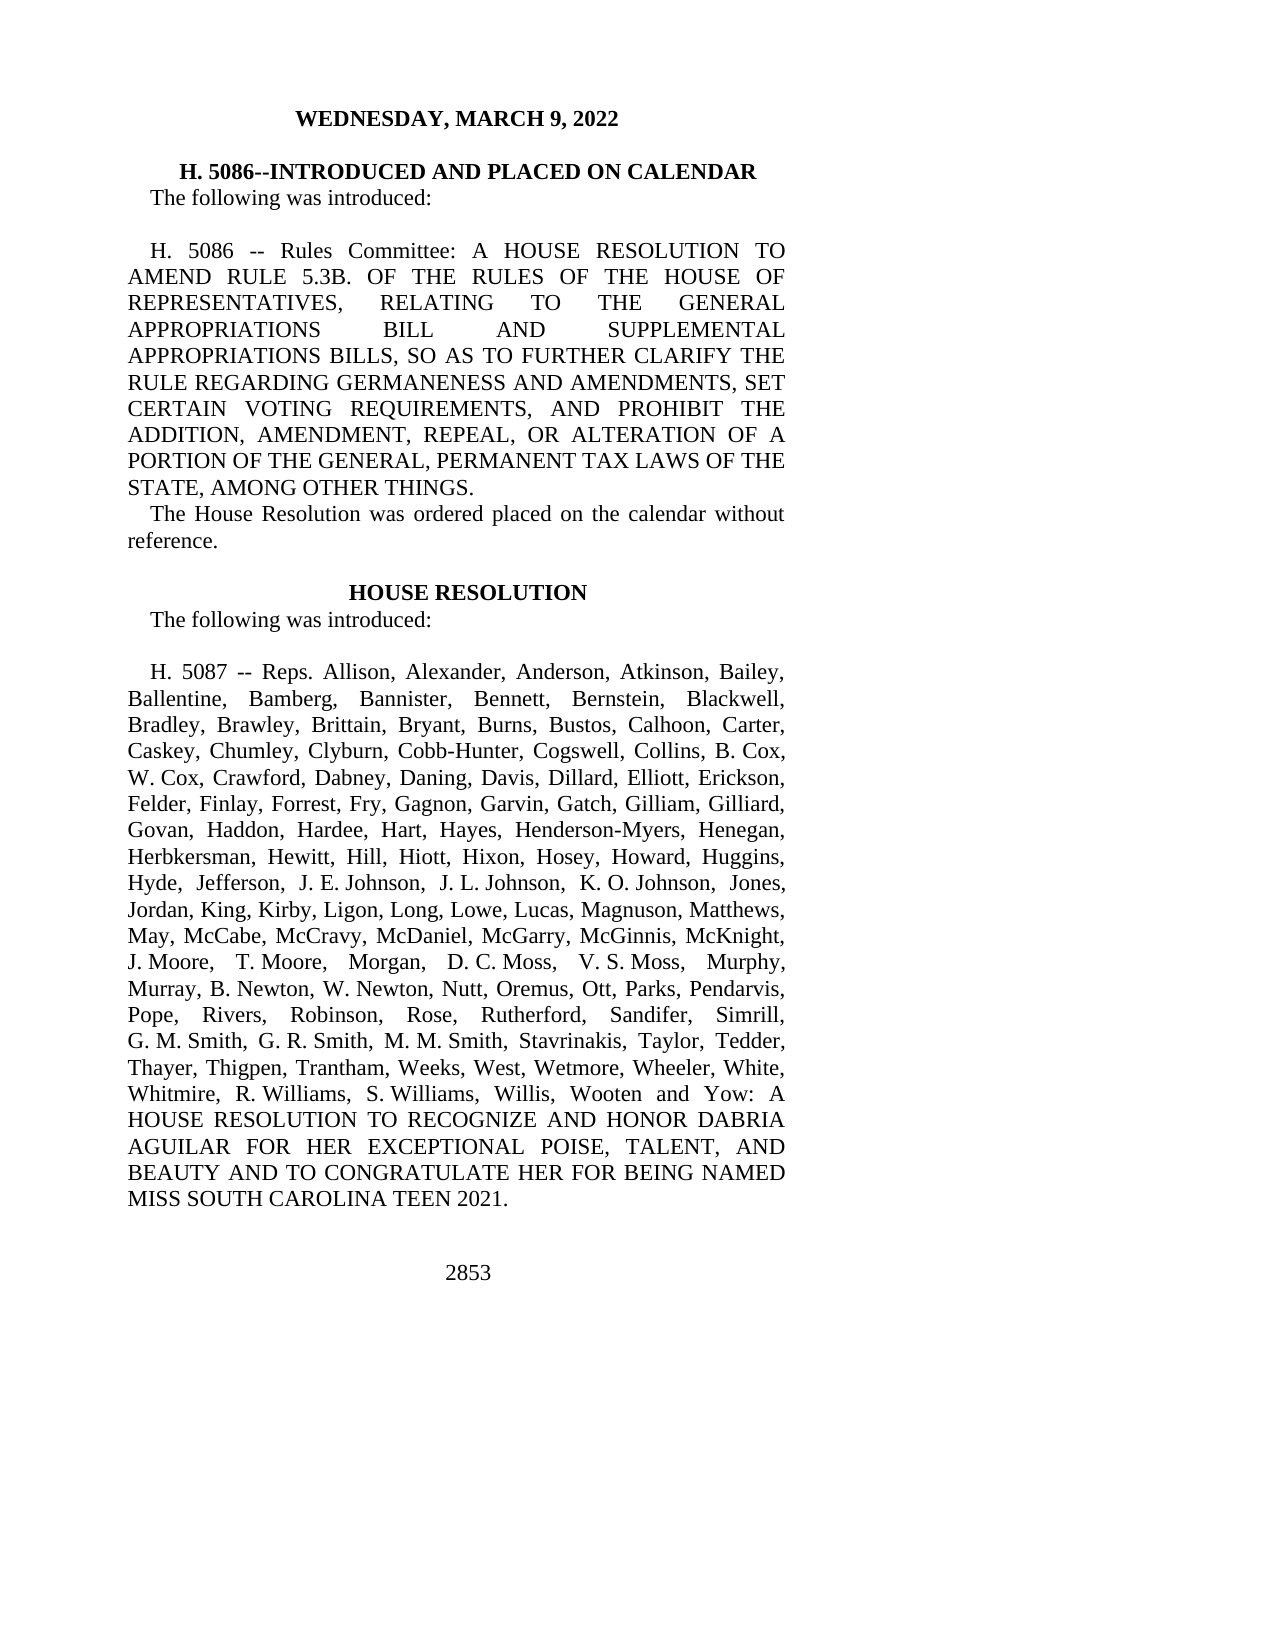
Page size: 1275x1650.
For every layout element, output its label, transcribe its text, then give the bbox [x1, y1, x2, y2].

text H. 5087 -- Reps. Allison, Alexander, Anderson, Atkinson, Bailey, Ballentine, Bamberg, Bannister, Bennett, Bernstein, Blackwell, Bradley, Brawley, Brittain, Bryant, Burns, Bustos, Calhoon, Carter, Caskey, Chumley, Clyburn, Cobb-Hunter, Cogswell, Collins, B. Cox, W. Cox, Crawford, Dabney, Daning, Davis, Dillard, Elliott, Erickson, Felder, Finlay, Forrest, Fry, Gagnon, Garvin, Gatch, Gilliam, Gilliard, Govan, Haddon, Hardee, Hart, Hayes, Henderson-Myers, Henegan, Herbkersman, Hewitt, Hill, Hiott, Hixon, Hosey, Howard, Huggins, Hyde, Jefferson, J. E. Johnson, J. L. Johnson, K. O. Johnson, Jones, Jordan, King, Kirby, Ligon, Long, Lowe, Lucas, Magnuson, Matthews, May, McCabe, McCravy, McDaniel, McGarry, McGinnis, McKnight, J. Moore, T. Moore, Morgan, D. C. Moss, V. S. Moss, Murphy, Murray, B. Newton, W. Newton, Nutt, Oremus, Ott, Parks, Pendarvis, Pope, Rivers, Robinson, Rose, Rutherford, Sandifer, Simrill, G. M. Smith, G. R. Smith, M. M. Smith, Stavrinakis, Taylor, Tedder, Thayer, Thigpen, Trantham, Weeks, West, Wetmore, Wheeler, White, Whitmire, R. Williams, S. Williams, Willis, Wooten and Yow: A HOUSE RESOLUTION TO RECOGNIZE AND HONOR DABRIA AGUILAR FOR HER EXCEPTIONAL POISE, TALENT, AND BEAUTY AND TO CONGRATULATE HER FOR BEING NAMED MISS SOUTH CAROLINA TEEN 2021. [127, 658, 786, 1212]
text The following was introduced: [127, 184, 786, 210]
text HOUSE RESOLUTION [127, 579, 786, 606]
text The House Resolution was ordered placed on the calendar without reference. [127, 500, 786, 553]
text The following was introduced: [127, 606, 786, 632]
text H. 5086--INTRODUCED AND PLACED ON CALENDAR [127, 158, 786, 184]
text H. 5086 -- Rules Committee: A HOUSE RESOLUTION TO AMEND RULE 5.3B. OF THE RULES OF THE HOUSE OF REPRESENTATIVES, RELATING TO THE GENERAL APPROPRIATIONS BILL AND SUPPLEMENTAL APPROPRIATIONS BILLS, SO AS TO FURTHER CLARIFY THE RULE REGARDING GERMANENESS AND AMENDMENTS, SET CERTAIN VOTING REQUIREMENTS, AND PROHIBIT THE ADDITION, AMENDMENT, REPEAL, OR ALTERATION OF A PORTION OF THE GENERAL, PERMANENT TAX LAWS OF THE STATE, AMONG OTHER THINGS. [127, 237, 786, 500]
